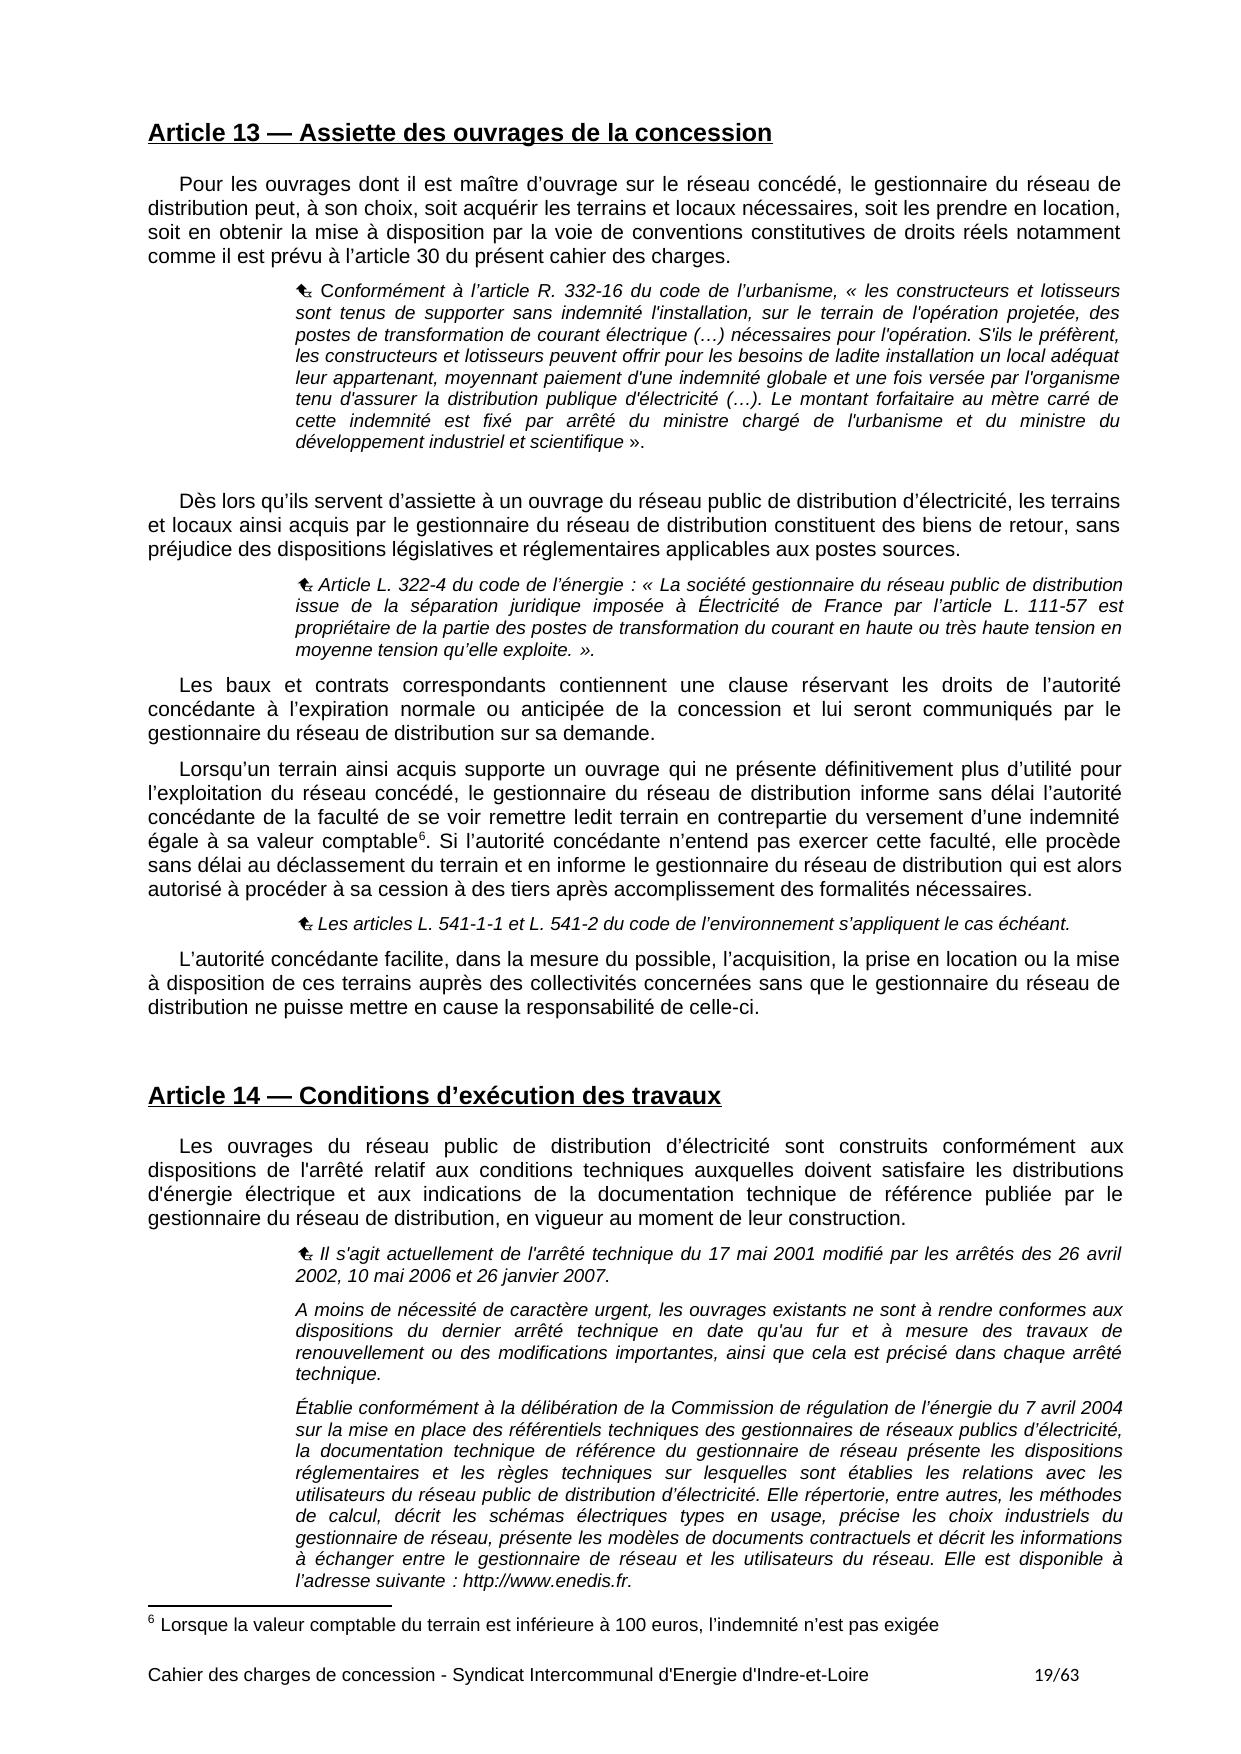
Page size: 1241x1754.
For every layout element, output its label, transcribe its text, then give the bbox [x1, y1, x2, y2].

text Les ouvrages du réseau public de distribution d’électricité sont construits conformément aux dispositions de l'arrêté relatif aux conditions techniques auxquelles doivent satisfaire les distributions d'énergie électrique et aux indications de la documentation technique de référence publiée par le gestionnaire du réseau de distribution, en vigueur au moment de leur construction. [148, 1134, 1125, 1230]
text Conformément à l’article R. 332-16 du code de l’urbanisme, « les constructeurs et lotisseurs sont tenus de supporter sans indemnité l'installation, sur le terrain de l'opération projetée, des postes de transformation de courant électrique (…) nécessaires pour l'opération. S'ils le préfèrent, les constructeurs et lotisseurs peuvent offrir pour les besoins de ladite installation un local adéquat leur appartenant, moyennant paiement d'une indemnité globale et une fois versée par l'organisme tenu d'assurer la distribution publique d'électricité (…). Le montant forfaitaire au mètre carré de cette indemnité est fixé par arrêté du ministre chargé de l'urbanisme et du ministre du développement industriel et scientifique ». [295, 280, 1122, 453]
text L’autorité concédante facilite, dans la mesure du possible, l’acquisition, la prise en location ou la mise à disposition de ces terrains auprès des collectivités concernées sans que le gestionnaire du réseau de distribution ne puisse mettre en cause la responsabilité de celle-ci. [148, 947, 1122, 1019]
text Il s'agit actuellement de l'arrêté technique du 17 mai 2001 modifié par les arrêtés des 26 avril 2002, 10 mai 2006 et 26 janvier 2007. [295, 1243, 1125, 1286]
text Pour les ouvrages dont il est maître d’ouvrage sur le réseau concédé, le gestionnaire du réseau de distribution peut, à son choix, soit acquérir les terrains et locaux nécessaires, soit les prendre en location, soit en obtenir la mise à disposition par la voie de conventions constitutives de droits réels notamment comme il est prévu à l’article 30 du présent cahier des charges. [148, 172, 1122, 268]
text Les articles L. 541-1-1 et L. 541-2 du code de l’environnement s’appliquent le cas échéant. [295, 913, 1125, 935]
text Article L. 322-4 du code de l’énergie : « La société gestionnaire du réseau public de distribution issue de la séparation juridique imposée à Électricité de France par l’article L. 111-57 est propriétaire de la partie des postes de transformation du courant en haute ou très haute tension en moyenne tension qu’elle exploite. ». [295, 574, 1125, 660]
text Établie conformément à la délibération de la Commission de régulation de l’énergie du 7 avril 2004 sur la mise en place des référentiels techniques des gestionnaires de réseaux publics d’électricité, la documentation technique de référence du gestionnaire de réseau présente les dispositions réglementaires et les règles techniques sur lesquelles sont établies les relations avec les utilisateurs du réseau public de distribution d’électricité. Elle répertorie, entre autres, les méthodes de calcul, décrit les schémas électriques types en usage, précise les choix industriels du gestionnaire de réseau, présente les modèles de documents contractuels et décrit les informations à échanger entre le gestionnaire de réseau et les utilisateurs du réseau. Elle est disponible à l’adresse suivante : http://www.enedis.fr. [295, 1397, 1125, 1591]
text A moins de nécessité de caractère urgent, les ouvrages existants ne sont à rendre conformes aux dispositions du dernier arrêté technique en date qu'au fur et à mesure des travaux de renouvellement ou des modifications importantes, ainsi que cela est précisé dans chaque arrêté technique. [295, 1298, 1125, 1385]
subtitle Article 14 — Conditions d’exécution des travaux [148, 1081, 1122, 1109]
text Dès lors qu’ils servent d’assiette à un ouvrage du réseau public de distribution d’électricité, les terrains et locaux ainsi acquis par le gestionnaire du réseau de distribution constituent des biens de retour, sans préjudice des dispositions législatives et réglementaires applicables aux postes sources. [148, 489, 1122, 561]
text Lorsqu’un terrain ainsi acquis supporte un ouvrage qui ne présente définitivement plus d’utilité pour l’exploitation du réseau concédé, le gestionnaire du réseau de distribution informe sans délai l’autorité concédante de la faculté de se voir remettre ledit terrain en contrepartie du versement d’une indemnité égale à sa valeur comptable. Si l’autorité concédante n’entend pas exercer cette faculté, elle procède sans délai au déclassement du terrain et en informe le gestionnaire du réseau de distribution qui est alors autorisé à procéder à sa cession à des tiers après accomplissement des formalités nécessaires. [148, 757, 1122, 901]
subtitle Article 13 — Assiette des ouvrages de la concession [148, 118, 1122, 147]
text Les baux et contrats correspondants contiennent une clause réservant les droits de l’autorité concédante à l’expiration normale ou anticipée de la concession et lui seront communiqués par le gestionnaire du réseau de distribution sur sa demande. [148, 672, 1122, 744]
